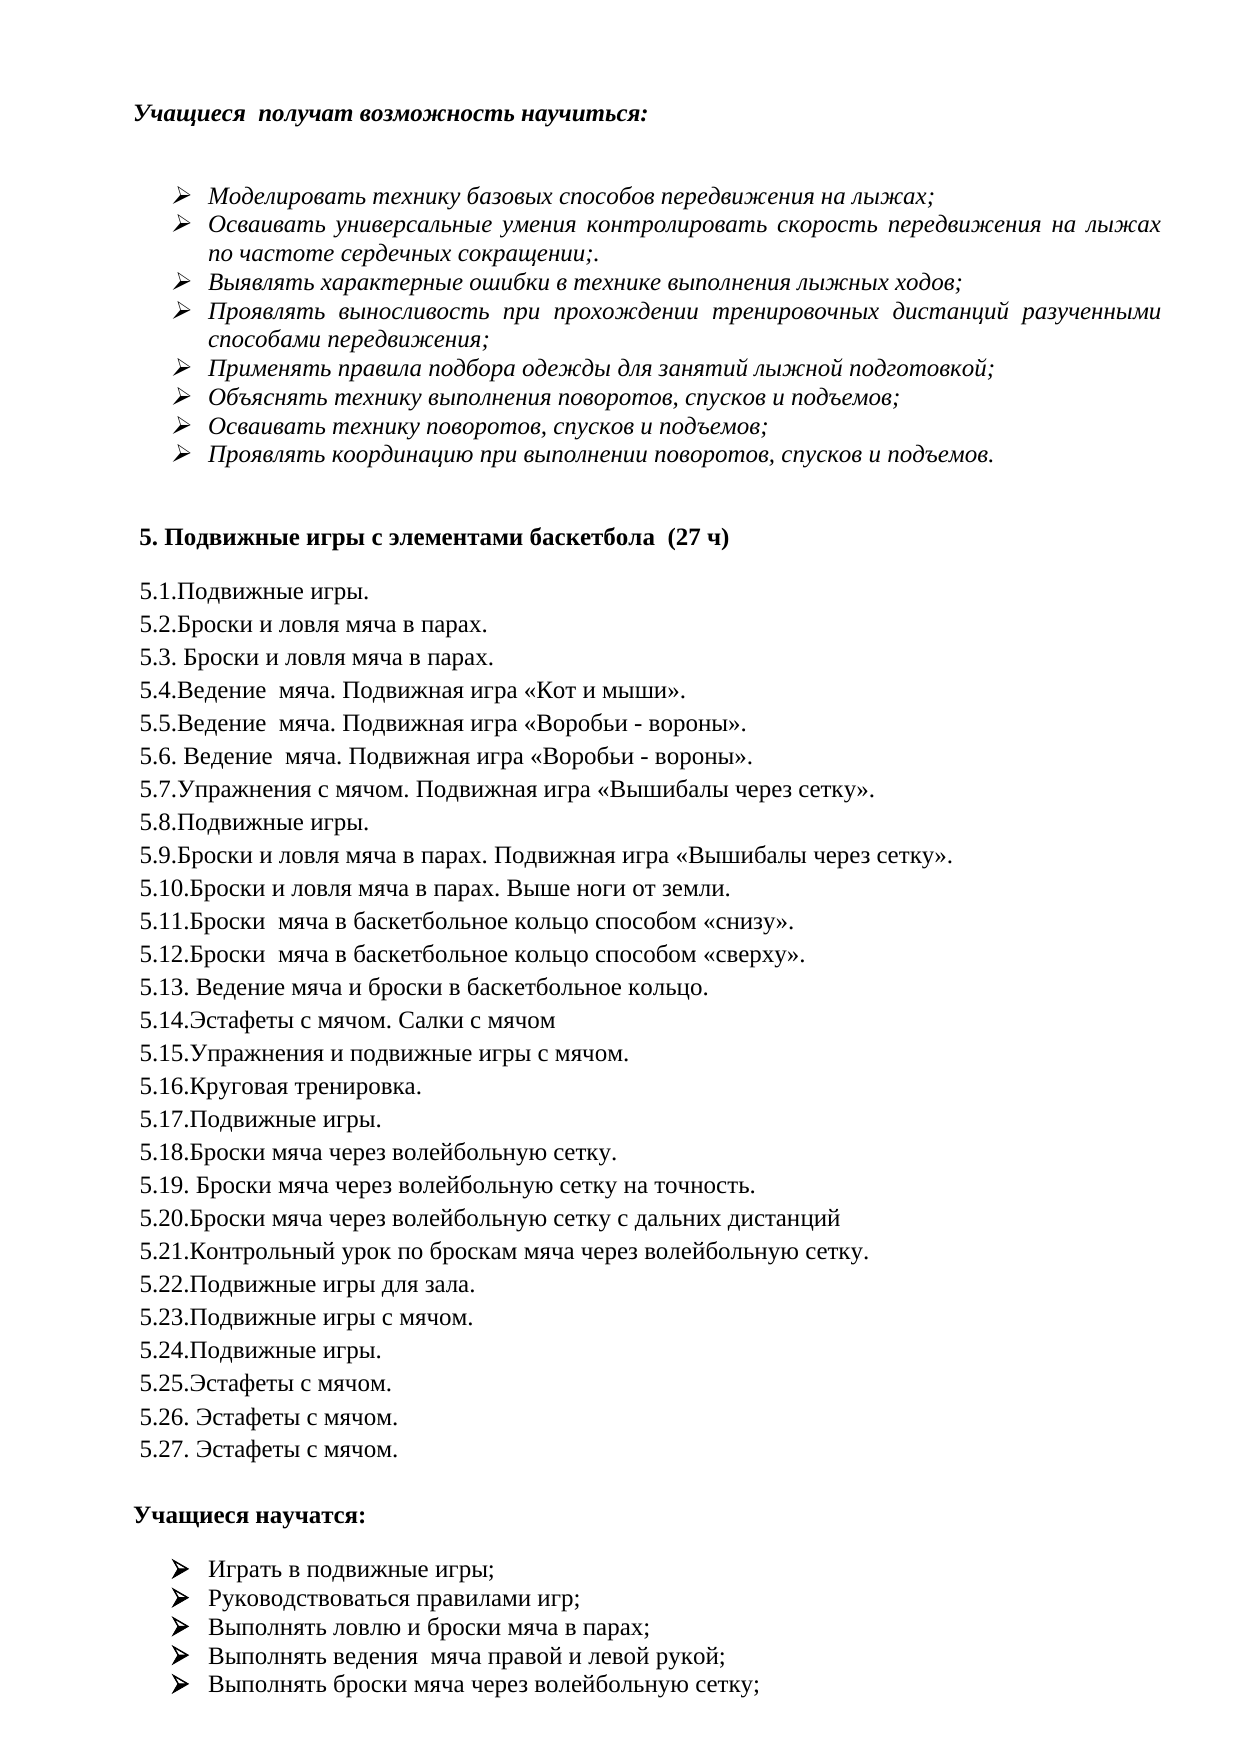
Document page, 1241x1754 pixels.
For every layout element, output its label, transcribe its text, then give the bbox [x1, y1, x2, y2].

text 5.1.Подвижные игры. [133, 576, 1152, 605]
text 5.26. Эстафеты с мячом. [133, 1402, 1152, 1430]
list Играть в подвижные игры; [170, 1554, 1152, 1583]
text 5.24.Подвижные игры. [133, 1336, 1152, 1364]
list Выполнять ловлю и броски мяча в парах; [170, 1612, 1152, 1641]
list Проявлять выносливость при прохождении тренировочных дистанций разученными способами передвижения; [170, 296, 1162, 353]
text 5.11.Броски мяча в баскетбольное кольцо способом «снизу». [133, 906, 1152, 935]
text 5. Подвижные игры с элементами баскетбола (27 ч) [133, 522, 1152, 551]
text 5.16.Круговая тренировка. [133, 1071, 1152, 1100]
text 5.6. Ведение мяча. Подвижная игра «Воробьи - вороны». [133, 741, 1152, 770]
text 5.21.Контрольный урок по броскам мяча через волейбольную сетку. [133, 1236, 1152, 1265]
text 5.18.Броски мяча через волейбольную сетку. [133, 1137, 1152, 1166]
list Выполнять ведения мяча правой и левой рукой; [170, 1641, 1152, 1669]
text 5.9.Броски и ловля мяча в парах. Подвижная игра «Вышибалы через сетку». [133, 840, 1152, 869]
text 5.14.Эстафеты с мячом. Салки с мячом [133, 1005, 1152, 1034]
list Моделировать технику базовых способов передвижения на лыжах; [170, 181, 1162, 209]
list Объяснять технику выполнения поворотов, спусков и подъемов; [170, 382, 1162, 411]
text 5.12.Броски мяча в баскетбольное кольцо способом «сверху». [133, 939, 1152, 968]
text 5.2.Броски и ловля мяча в парах. [133, 609, 1152, 638]
text Учащиеся получат возможность научиться: [133, 98, 1152, 127]
text 5.25.Эстафеты с мячом. [133, 1368, 1152, 1397]
text 5.15.Упражнения и подвижные игры с мячом. [133, 1038, 1152, 1067]
text Учащиеся научатся: [133, 1501, 1152, 1529]
text 5.7.Упражнения с мячом. Подвижная игра «Вышибалы через сетку». [133, 774, 1152, 803]
list Руководствоваться правилами игр; [170, 1583, 1152, 1612]
text 5.4.Ведение мяча. Подвижная игра «Кот и мыши». [133, 675, 1152, 704]
list Применять правила подбора одежды для занятий лыжной подготовкой; [170, 353, 1162, 382]
text 5.23.Подвижные игры с мячом. [133, 1302, 1152, 1331]
text 5.10.Броски и ловля мяча в парах. Выше ноги от земли. [133, 873, 1152, 902]
text 5.13. Ведение мяча и броски в баскетбольное кольцо. [133, 972, 1152, 1001]
list Осваивать универсальные умения контролировать скорость передвижения на лыжах по частоте сердечных сокращении;. [170, 209, 1162, 267]
list Выявлять характерные ошибки в технике выполнения лыжных ходов; [170, 267, 1162, 296]
list Осваивать технику поворотов, спусков и подъемов; [170, 411, 1162, 439]
text 5.17.Подвижные игры. [133, 1104, 1152, 1133]
list Проявлять координацию при выполнении поворотов, спусков и подъемов. [170, 439, 1152, 468]
list Выполнять броски мяча через волейбольную сетку; [170, 1669, 1152, 1698]
text 5.8.Подвижные игры. [133, 807, 1152, 836]
text 5.19. Броски мяча через волейбольную сетку на точность. [133, 1170, 1152, 1199]
text 5.5.Ведение мяча. Подвижная игра «Воробьи - вороны». [133, 708, 1152, 737]
text 5.20.Броски мяча через волейбольную сетку с дальних дистанций [133, 1203, 1152, 1232]
text 5.3. Броски и ловля мяча в парах. [133, 642, 1152, 671]
text 5.22.Подвижные игры для зала. [133, 1269, 1152, 1298]
text 5.27. Эстафеты с мячом. [133, 1434, 1152, 1463]
